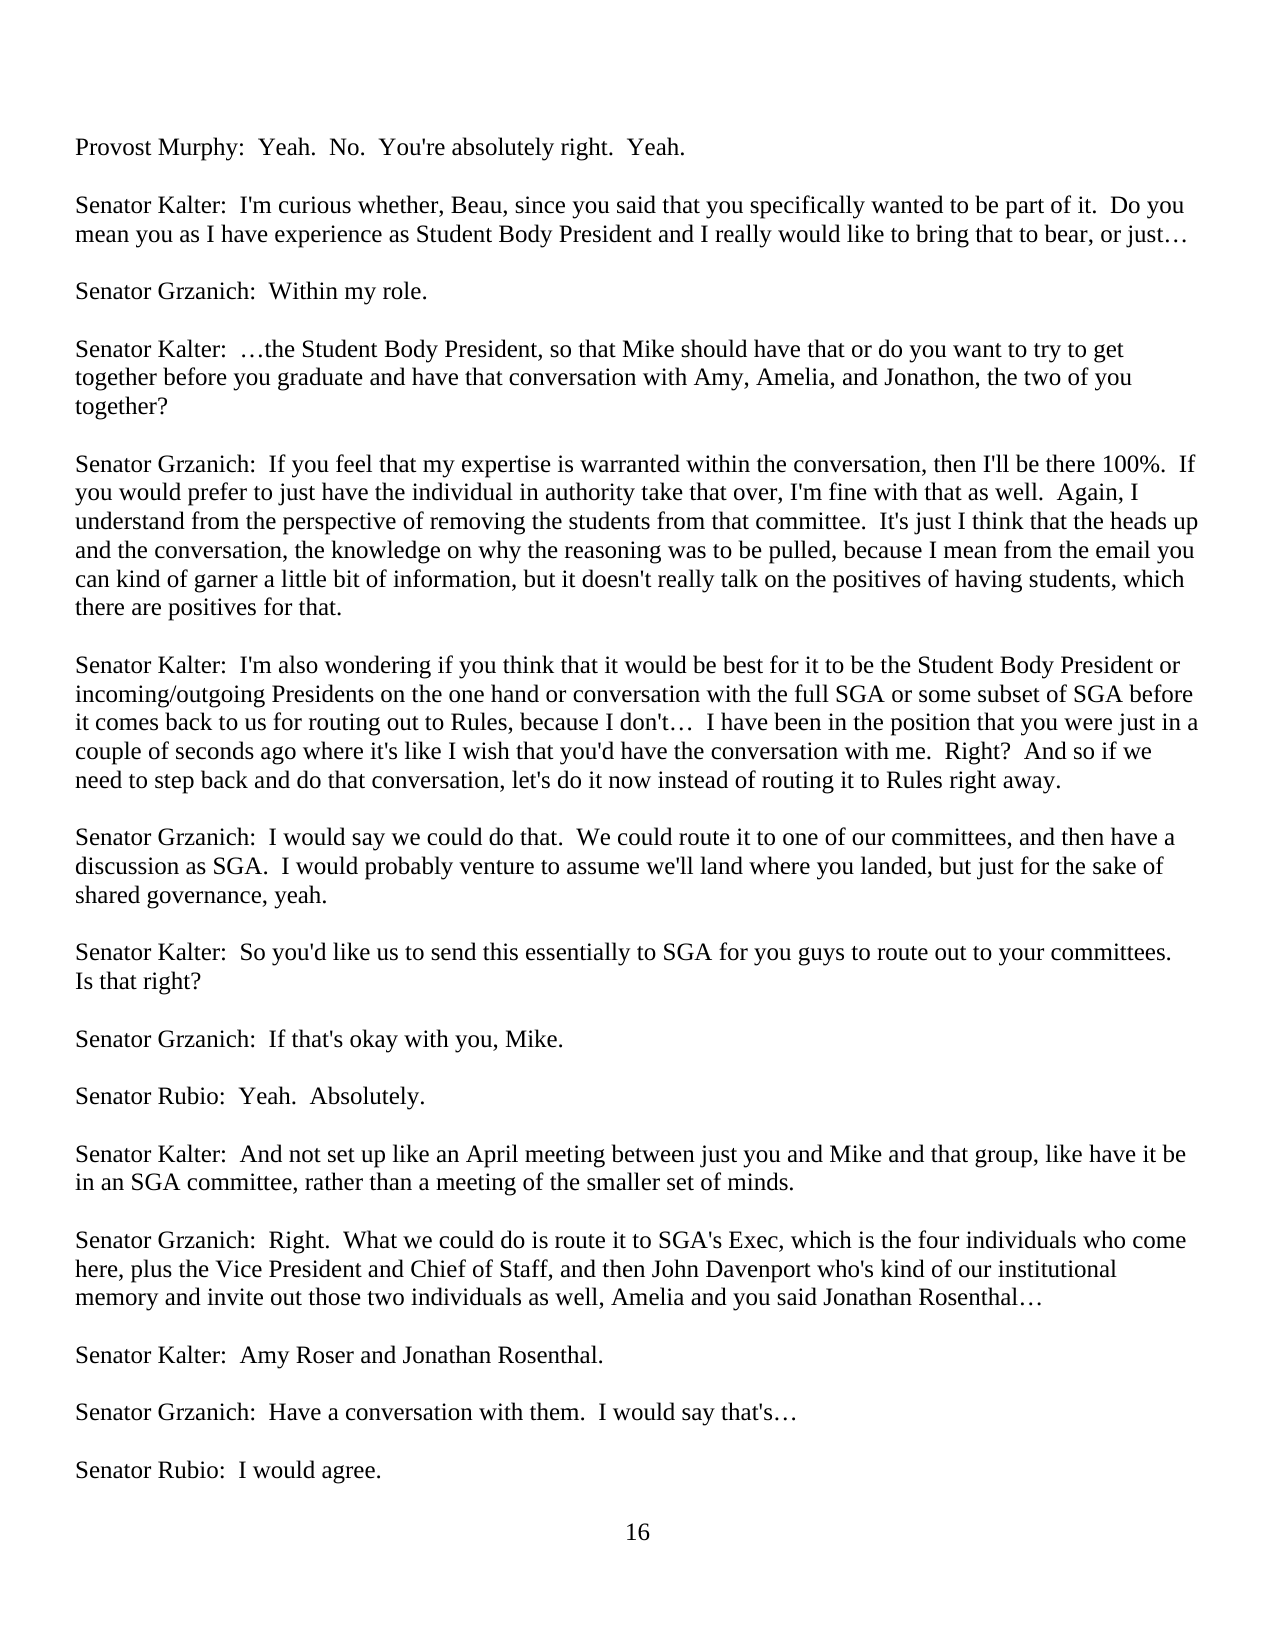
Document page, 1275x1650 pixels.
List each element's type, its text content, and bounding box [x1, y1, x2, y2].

text Senator Grzanich: If that's okay with you, Mike. [75, 1024, 1200, 1052]
text Senator Kalter: I'm curious whether, Beau, since you said that you specifically wanted to be part of it. Do you mean you as I have experience as Student Body President and I really would like to bring that to bear, or just… [75, 190, 1200, 247]
text Senator Grzanich: Right. What we could do is route it to SGA's Exec, which is the four individuals who come here, plus the Vice President and Chief of Staff, and then John Davenport who's kind of our institutional memory and invite out those two individuals as well, Amelia and you said Jonathan Rosenthal… [75, 1225, 1200, 1311]
text Senator Kalter: And not set up like an April meeting between just you and Mike and that group, like have it be in an SGA committee, rather than a meeting of the smaller set of minds. [75, 1139, 1200, 1196]
text Senator Kalter: …the Student Body President, so that Mike should have that or do you want to try to get together before you graduate and have that conversation with Amy, Amelia, and Jonathon, the two of you together? [75, 334, 1200, 420]
text Senator Rubio: Yeah. Absolutely. [75, 1081, 1200, 1110]
text Senator Kalter: Amy Roser and Jonathan Rosenthal. [75, 1340, 1200, 1369]
text Senator Grzanich: If you feel that my expertise is warranted within the conversation, then I'll be there 100%. If you would prefer to just have the individual in authority take that over, I'm fine with that as well. Again, I understand from the perspective of removing the students from that committee. It's just I think that the heads up and the conversation, the knowledge on why the reasoning was to be pulled, because I mean from the email you can kind of garner a little bit of information, but it doesn't really talk on the positives of having students, which there are positives for that. [75, 449, 1200, 621]
text Senator Kalter: So you'd like us to send this essentially to SGA for you guys to route out to your committees. Is that right? [75, 937, 1200, 995]
text Senator Kalter: I'm also wondering if you think that it would be best for it to be the Student Body President or incoming/outgoing Presidents on the one hand or conversation with the full SGA or some subset of SGA before it comes back to us for routing out to Rules, because I don't… I have been in the position that you were just in a couple of seconds ago where it's like I wish that you'd have the conversation with me. Right? And so if we need to step back and do that conversation, let's do it now instead of routing it to Rules right away. [75, 650, 1200, 794]
text Senator Grzanich: Within my role. [75, 276, 1200, 305]
text Senator Grzanich: I would say we could do that. We could route it to one of our committees, and then have a discussion as SGA. I would probably venture to assume we'll land where you landed, but just for the sake of shared governance, yeah. [75, 822, 1200, 909]
text Senator Grzanich: Have a conversation with them. I would say that's… [75, 1397, 1200, 1426]
text Senator Rubio: I would agree. [75, 1455, 1200, 1484]
text Provost Murphy: Yeah. No. You're absolutely right. Yeah. [75, 132, 1200, 161]
